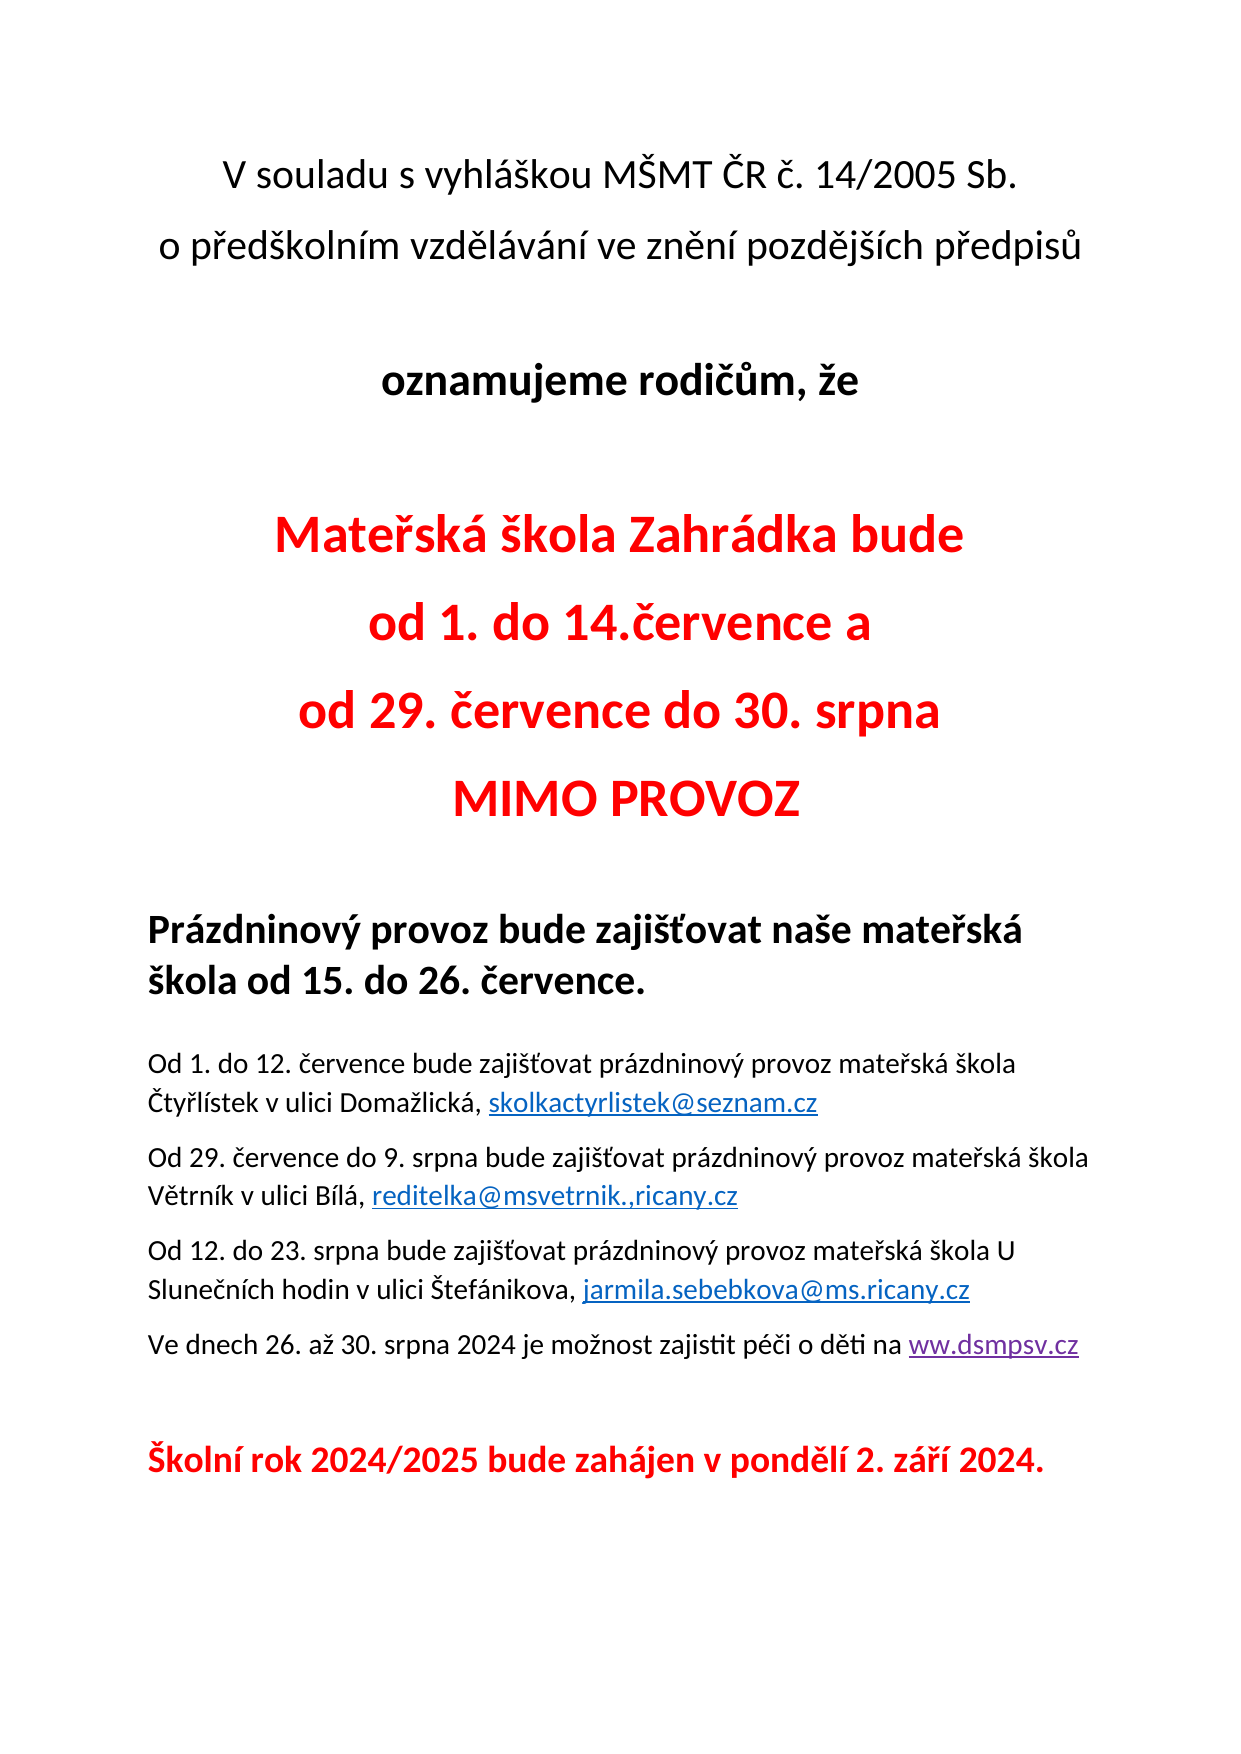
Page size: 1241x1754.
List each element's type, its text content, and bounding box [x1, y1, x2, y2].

text Ve dnech 26. až 30. srpna 2024 je možnost zajistit péči o děti na ww.dsmpsv.cz [148, 1326, 1093, 1361]
text Školní rok 2024/2025 bude zahájen v pondělí 2. září 2024. [148, 1436, 1093, 1482]
text Od 12. do 23. srpna bude zajišťovat prázdninový provoz mateřská škola U Slunečních hodin v ulici Štefánikova, jarmila.sebebkova@ms.ricany.cz [148, 1232, 1093, 1306]
text o předškolním vzdělávání ve znění pozdějších předpisů [148, 219, 1093, 270]
text Od 29. července do 9. srpna bude zajišťovat prázdninový provoz mateřská škola Větrník v ulici Bílá, reditelka@msvetrnik.,ricany.cz [148, 1139, 1093, 1213]
text Mateřská škola Zahrádka bude [148, 500, 1093, 566]
text V souladu s vyhláškou MŠMT ČR č. 14/2005 Sb. [148, 148, 1093, 198]
text od 29. července do 30. srpna [148, 676, 1093, 742]
text oznamujeme rodičům, že [148, 351, 1093, 407]
text Od 1. do 12. července bude zajišťovat prázdninový provoz mateřská škola Čtyřlístek v ulici Domažlická, skolkactyrlistek@seznam.cz [148, 1045, 1093, 1119]
text Prázdninový provoz bude zajišťovat naše mateřská škola od 15. do 26. července. [148, 903, 1093, 1004]
text od 1. do 14.července a [148, 588, 1093, 654]
text MIMO PROVOZ [148, 764, 1093, 830]
